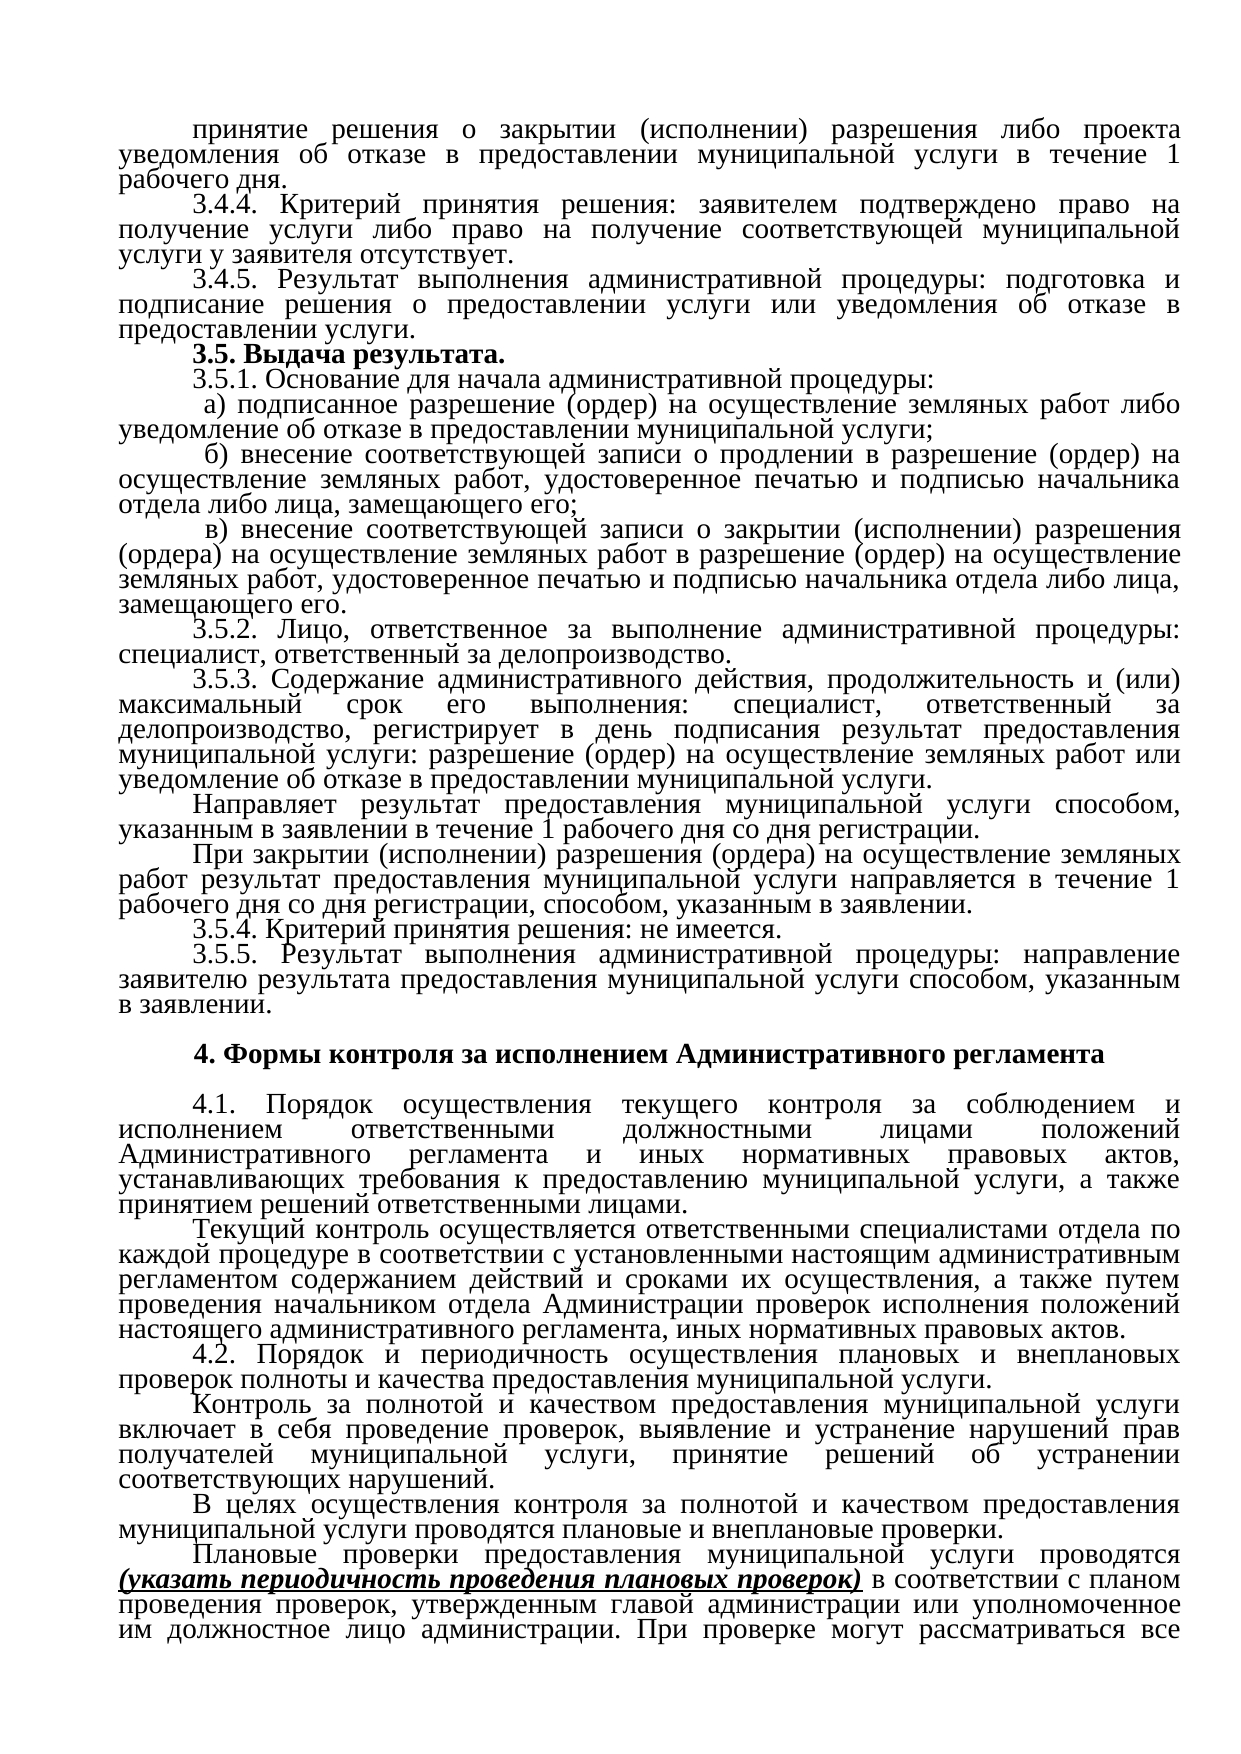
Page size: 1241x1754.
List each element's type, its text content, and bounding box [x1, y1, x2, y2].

text При закрытии (исполнении) разрешения (ордера) на осуществление земляных работ результат предоставления муниципальной услуги направляется в течение 1 рабочего дня со дня регистрации, способом, указанным в заявлении. [118, 843, 1181, 918]
text б) внесение соответствующей записи о продлении в разрешение (ордер) на осуществление земляных работ, удостоверенное печатью и подписью начальника отдела либо лица, замещающего его; [118, 443, 1181, 518]
text 3.5.2. Лицо, ответственное за выполнение административной процедуры: специалист, ответственный за делопроизводство. [118, 618, 1181, 668]
text 3.4.5. Результат выполнения административной процедуры: подготовка и подписание решения о предоставлении услуги или уведомления об отказе в предоставлении услуги. [118, 268, 1181, 343]
text Контроль за полнотой и качеством предоставления муниципальной услуги включает в себя проведение проверок, выявление и устранение нарушений прав получателей муниципальной услуги, принятие решений об устранении соответствующих нарушений. [118, 1393, 1181, 1493]
text 4. Формы контроля за исполнением Административного регламента [118, 1043, 1181, 1068]
text 3.5.3. Содержание административного действия, продолжительность и (или) максимальный срок его выполнения: специалист, ответственный за делопроизводство, регистрирует в день подписания результат предоставления муниципальной услуги: разрешение (ордер) на осуществление земляных работ или уведомление об отказе в предоставлении муниципальной услуги. [118, 668, 1181, 793]
text в) внесение соответствующей записи о закрытии (исполнении) разрешения (ордера) на осуществление земляных работ в разрешение (ордер) на осуществление земляных работ, удостоверенное печатью и подписью начальника отдела либо лица, замещающего его. [118, 518, 1181, 618]
text а) подписанное разрешение (ордер) на осуществление земляных работ либо уведомление об отказе в предоставлении муниципальной услуги; [118, 393, 1181, 443]
text 3.5.4. Критерий принятия решения: не имеется. [118, 918, 1181, 943]
text В целях осуществления контроля за полнотой и качеством предоставления муниципальной услуги проводятся плановые и внеплановые проверки. [118, 1493, 1181, 1543]
text 3.5.1. Основание для начала административной процедуры: [118, 368, 1181, 393]
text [118, 1543, 1181, 1643]
text Текущий контроль осуществляется ответственными специалистами отдела по каждой процедуре в соответствии с установленными настоящим административным регламентом содержанием действий и сроками их осуществления, а также путем проведения начальником отдела Администрации проверок исполнения положений настоящего административного регламента, иных нормативных правовых актов. [118, 1218, 1181, 1343]
text Направляет результат предоставления муниципальной услуги способом, указанным в заявлении в течение 1 рабочего дня со дня регистрации. [118, 793, 1181, 843]
text 3.5.5. Результат выполнения административной процедуры: направление заявителю результата предоставления муниципальной услуги способом, указанным в заявлении. [118, 943, 1181, 1018]
text принятие решения о закрытии (исполнении) разрешения либо проекта уведомления об отказе в предоставлении муниципальной услуги в течение 1 рабочего дня. [118, 118, 1181, 193]
text 3.5. Выдача результата. [118, 343, 1181, 368]
text 4.1. Порядок осуществления текущего контроля за соблюдением и исполнением ответственными должностными лицами положений Административного регламента и иных нормативных правовых актов, устанавливающих требования к предоставлению муниципальной услуги, а также принятием решений ответственными лицами. [118, 1093, 1181, 1218]
text 4.2. Порядок и периодичность осуществления плановых и внеплановых проверок полноты и качества предоставления муниципальной услуги. [118, 1343, 1181, 1393]
text 3.4.4. Критерий принятия решения: заявителем подтверждено право на получение услуги либо право на получение соответствующей муниципальной услуги у заявителя отсутствует. [118, 193, 1181, 268]
